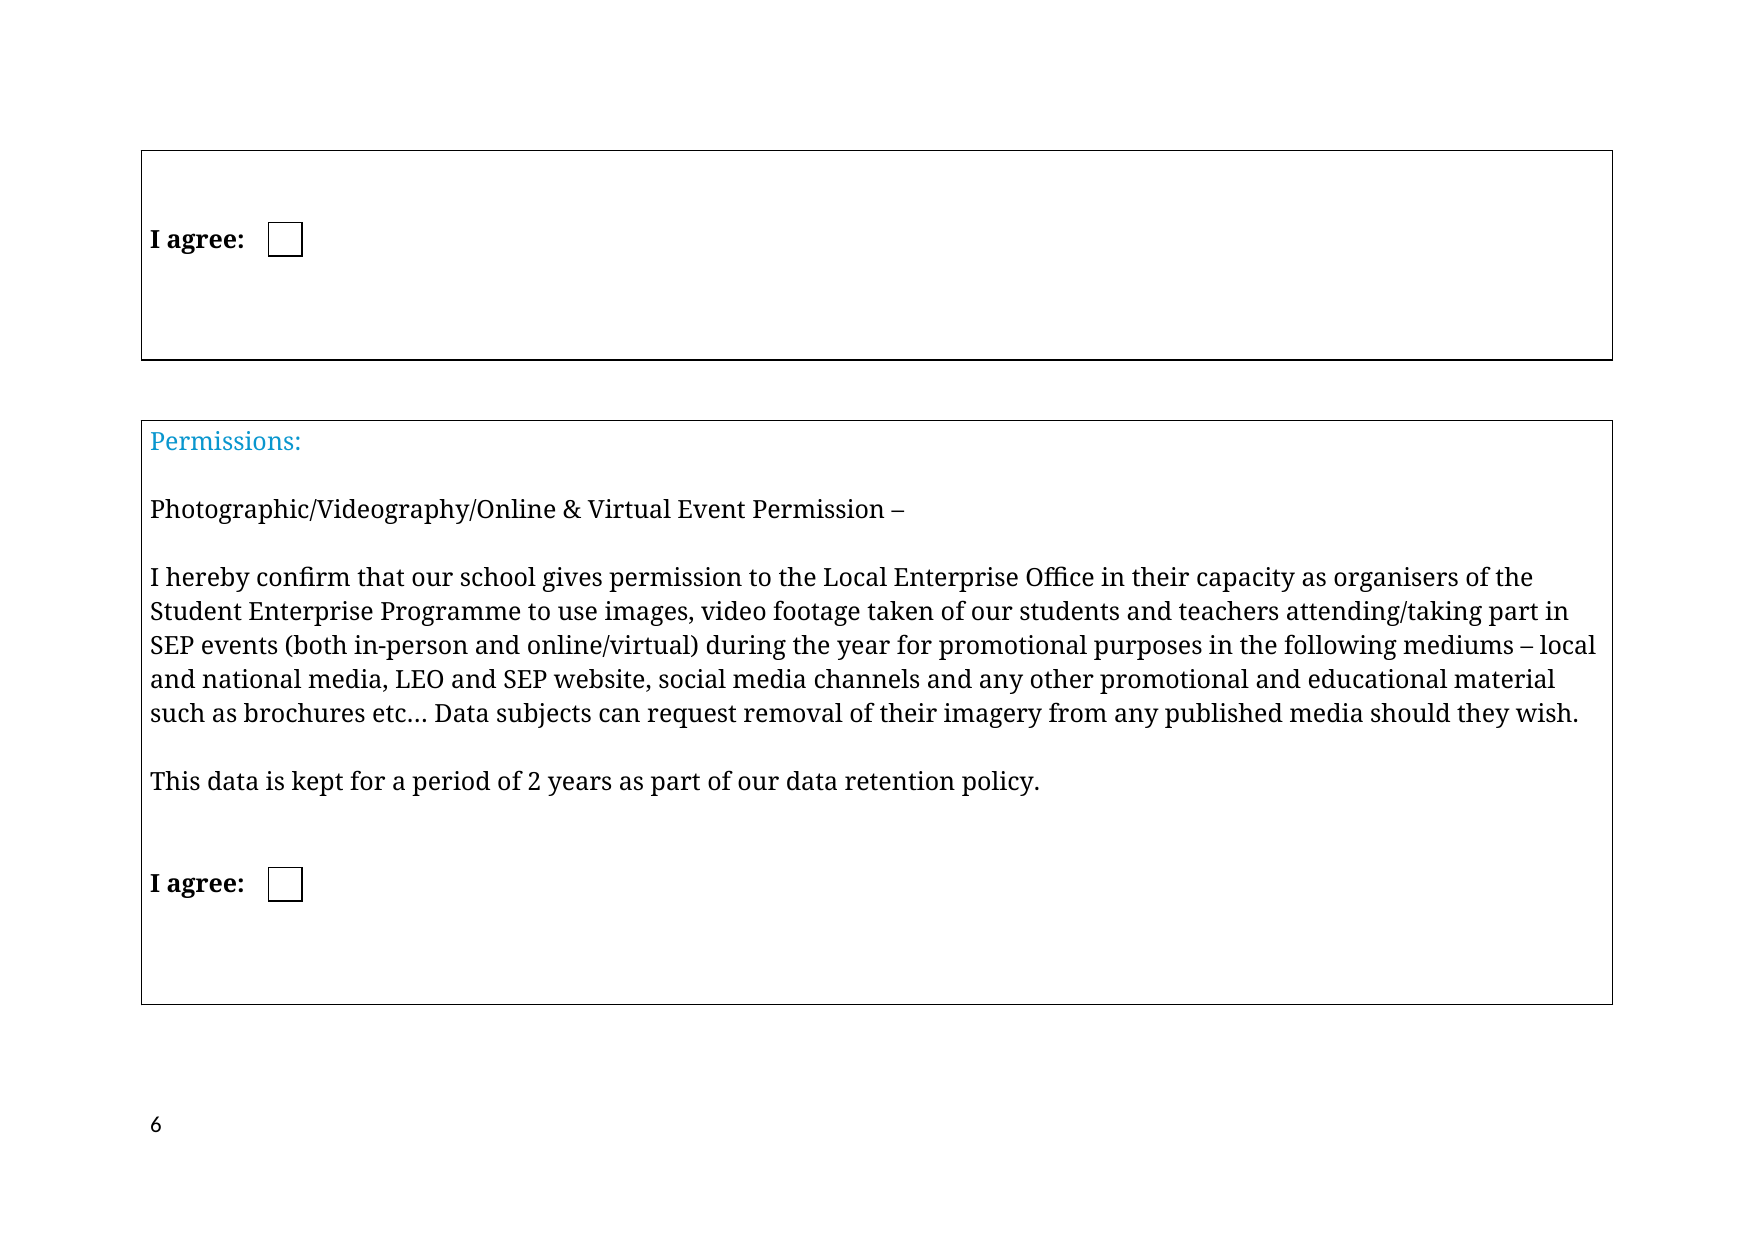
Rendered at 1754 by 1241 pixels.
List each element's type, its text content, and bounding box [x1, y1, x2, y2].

text I hereby confirm that our school gives permission to the Local Enterprise Office in their capacity as organisers of the Student Enterprise Programme to use images, video footage taken of our students and teachers attending/taking part in SEP events (both in-person and online/virtual) during the year for promotional purposes in the following mediums – local and national media, LEO and SEP website, social media channels and any other promotional and educational material such as brochures etc… Data subjects can request removal of their imagery from any published media should they wish. [150, 559, 1604, 730]
text This data is kept for a period of 2 years as part of our data retention policy. [150, 764, 1604, 798]
text I agree: [150, 221, 1604, 255]
text Photographic/Videography/Online & Virtual Event Permission – [150, 491, 1604, 525]
text I agree: [150, 866, 1604, 900]
text Permissions: [142, 421, 1612, 457]
